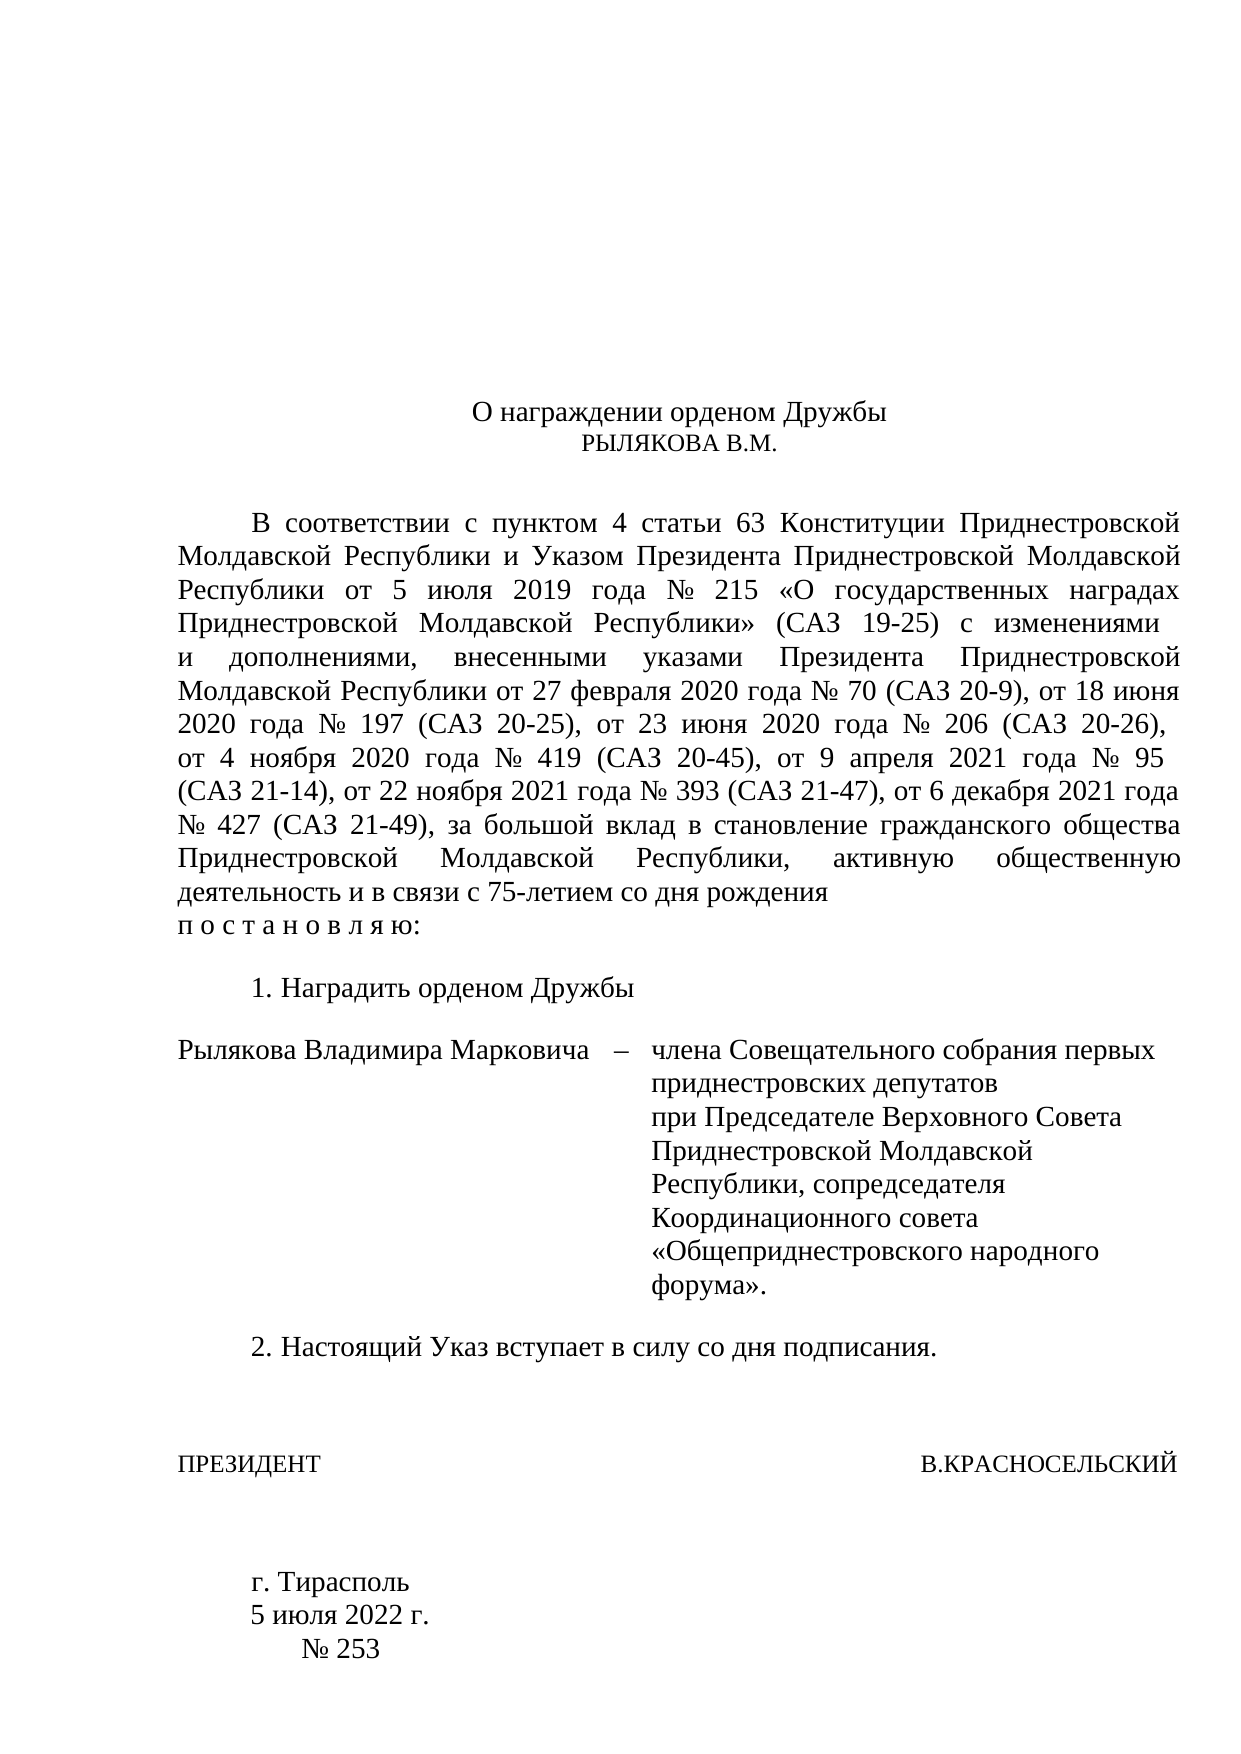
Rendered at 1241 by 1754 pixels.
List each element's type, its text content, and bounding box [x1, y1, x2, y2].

text № 253 [177, 1631, 1181, 1664]
list Наградить орденом Дружбы [177, 970, 1181, 1003]
text О награждении орденом Дружбы [177, 394, 1181, 428]
table_header члена Совещательного собрания первых приднестровских депутатов при Председателе Верховного Совета Приднестровской Молдавской Республики, сопредседателя Координационного совета «Общеприднестровского народного форума». [640, 1032, 1192, 1300]
table_header – [603, 1032, 640, 1300]
text 5 июля 2022 г. [177, 1597, 1181, 1631]
text п о с т а н о в л я ю: [177, 907, 1181, 941]
text ПРЕЗИДЕНТ В.КРАСНОСЕЛЬСКИЙ [177, 1449, 1181, 1478]
text В соответствии с пунктом 4 статьи 63 Конституции Приднестровской Молдавской Республики и Указом Президента Приднестровской Молдавской Республики от 5 июля 2019 года № 215 «О государственных наградах Приднестровской Молдавской Республики» (САЗ 19-25) с изменениями и дополнениями, внесенными указами Президента Приднестровской Молдавской Республики от 27 февраля 2020 года № 70 (САЗ 20-9), от 18 июня 2020 года № 197 (САЗ 20-25), от 23 июня 2020 года № 206 (САЗ 20-26), от 4 ноября 2020 года № 419 (САЗ 20-45), от 9 апреля 2021 года № 95 (САЗ 21-14), от 22 ноября 2021 года № 393 (САЗ 21-47), от 6 декабря 2021 года № 427 (САЗ 21-49), за большой вклад в становление гражданского общества Приднестровской Молдавской Республики, активную общественную деятельность и в связи с 75-летием со дня рождения [177, 505, 1181, 907]
text г. Тирасполь [177, 1564, 1181, 1597]
text РЫЛЯКОВА В.М. [177, 428, 1181, 457]
table_header Рылякова Владимира Марковича [166, 1032, 603, 1300]
list Настоящий Указ вступает в силу со дня подписания. [177, 1329, 1181, 1363]
